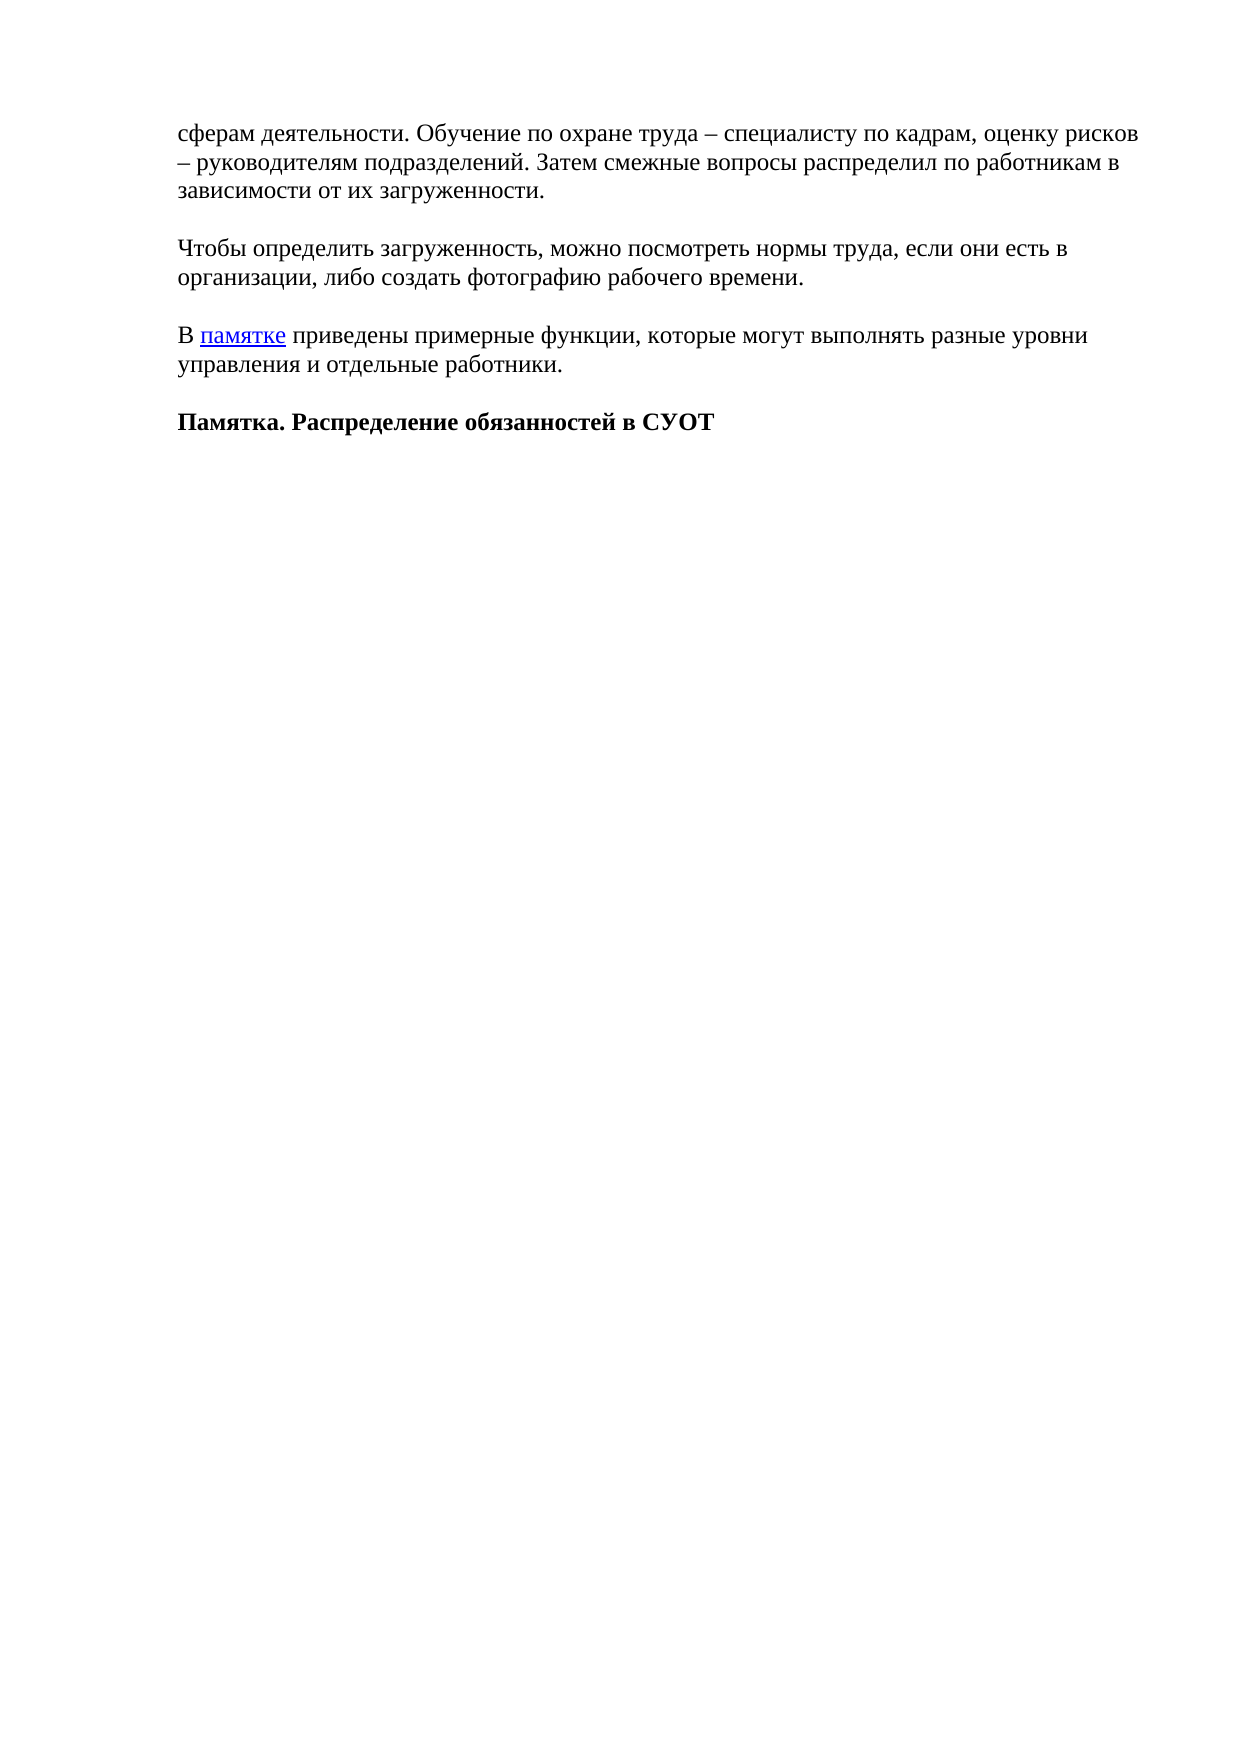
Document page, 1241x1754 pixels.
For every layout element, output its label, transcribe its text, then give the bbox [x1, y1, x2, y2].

text Чтобы определить загруженность, можно посмотреть нормы труда, если они есть в организации, либо создать фотографию рабочего времени. [177, 233, 1152, 291]
text В памятке приведены примерные функции, которые могут выполнять разные уровни управления и отдельные работники. [177, 320, 1152, 378]
text Памятка. Распределение обязанностей в СУОТ [177, 407, 1152, 436]
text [177, 118, 1152, 204]
